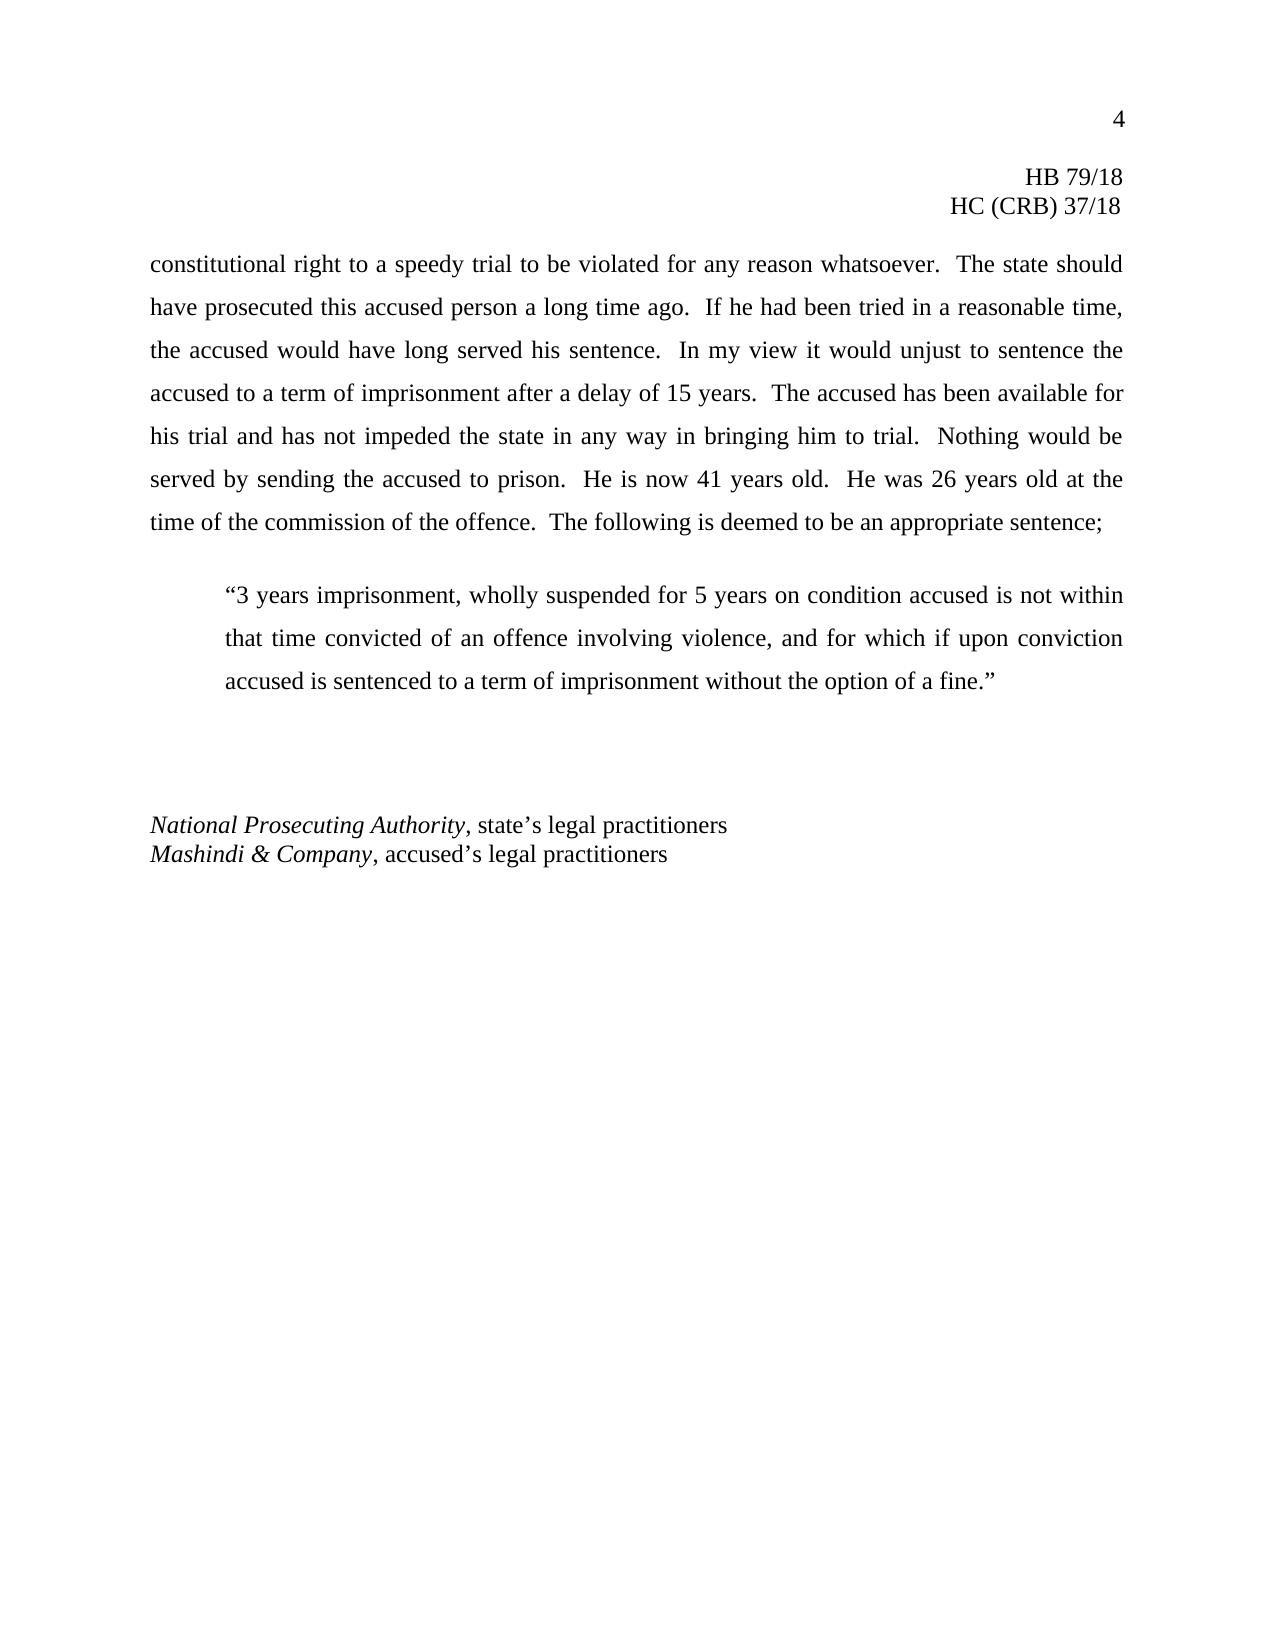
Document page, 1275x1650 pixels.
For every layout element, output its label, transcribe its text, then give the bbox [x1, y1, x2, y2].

text Mashindi & Company, accused’s legal practitioners [150, 839, 1125, 868]
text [150, 249, 1125, 536]
text “3 years imprisonment, wholly suspended for 5 years on condition accused is not within that time convicted of an offence involving violence, and for which if upon conviction accused is sentenced to a term of imprisonment without the option of a fine.” [225, 580, 1125, 695]
text National Prosecuting Authority, state’s legal practitioners [150, 811, 1125, 839]
